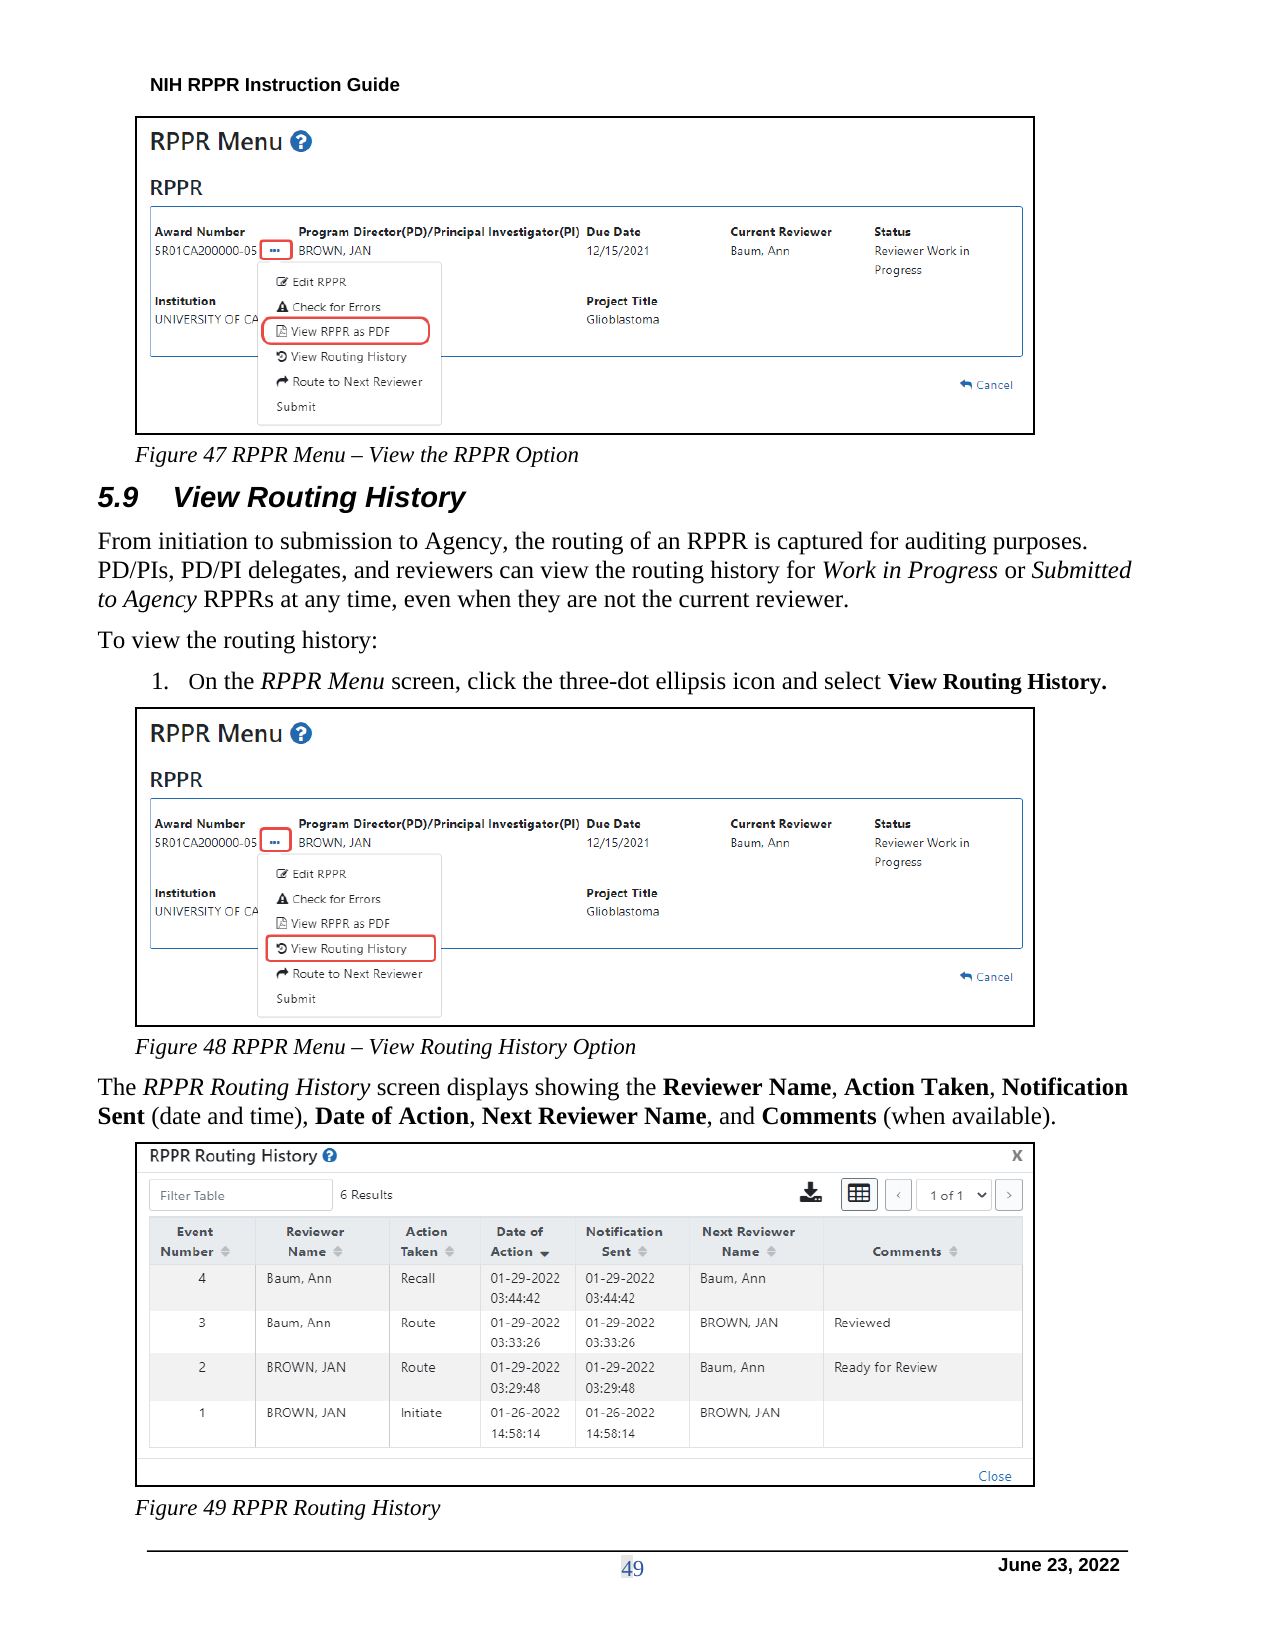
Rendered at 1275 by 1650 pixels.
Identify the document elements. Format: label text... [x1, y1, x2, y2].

picture [137, 118, 1033, 433]
text The RPPR Routing History screen displays showing the Reviewer Name, Action Taken, Notification Sent (date and time), Date of Action, Next Reviewer Name, and Comments (when available). [97, 1072, 1151, 1129]
picture [137, 1144, 1033, 1485]
text From initiation to submission to Agency, the routing of an RPPR is captured for auditing purposes. PD/PIs, PD/PI delegates, and reviewers can view the routing history for Work in Progress or Submitted to Agency RPPRs at any time, even when they are not the current reviewer. [97, 526, 1151, 612]
subtitle View Routing History [97, 480, 1151, 514]
list On the RPPR Menu screen, click the three-dot ellipsis icon and select View Routing History. [151, 666, 1151, 695]
text Figure 47 RPPR Menu – View the RPPR Option [135, 441, 1151, 468]
text To view the routing history: [97, 625, 1151, 654]
picture [137, 709, 1033, 1025]
text Figure 48 RPPR Menu – View Routing History Option [135, 1033, 1151, 1059]
text Figure 49 RPPR Routing History [135, 1494, 1151, 1520]
